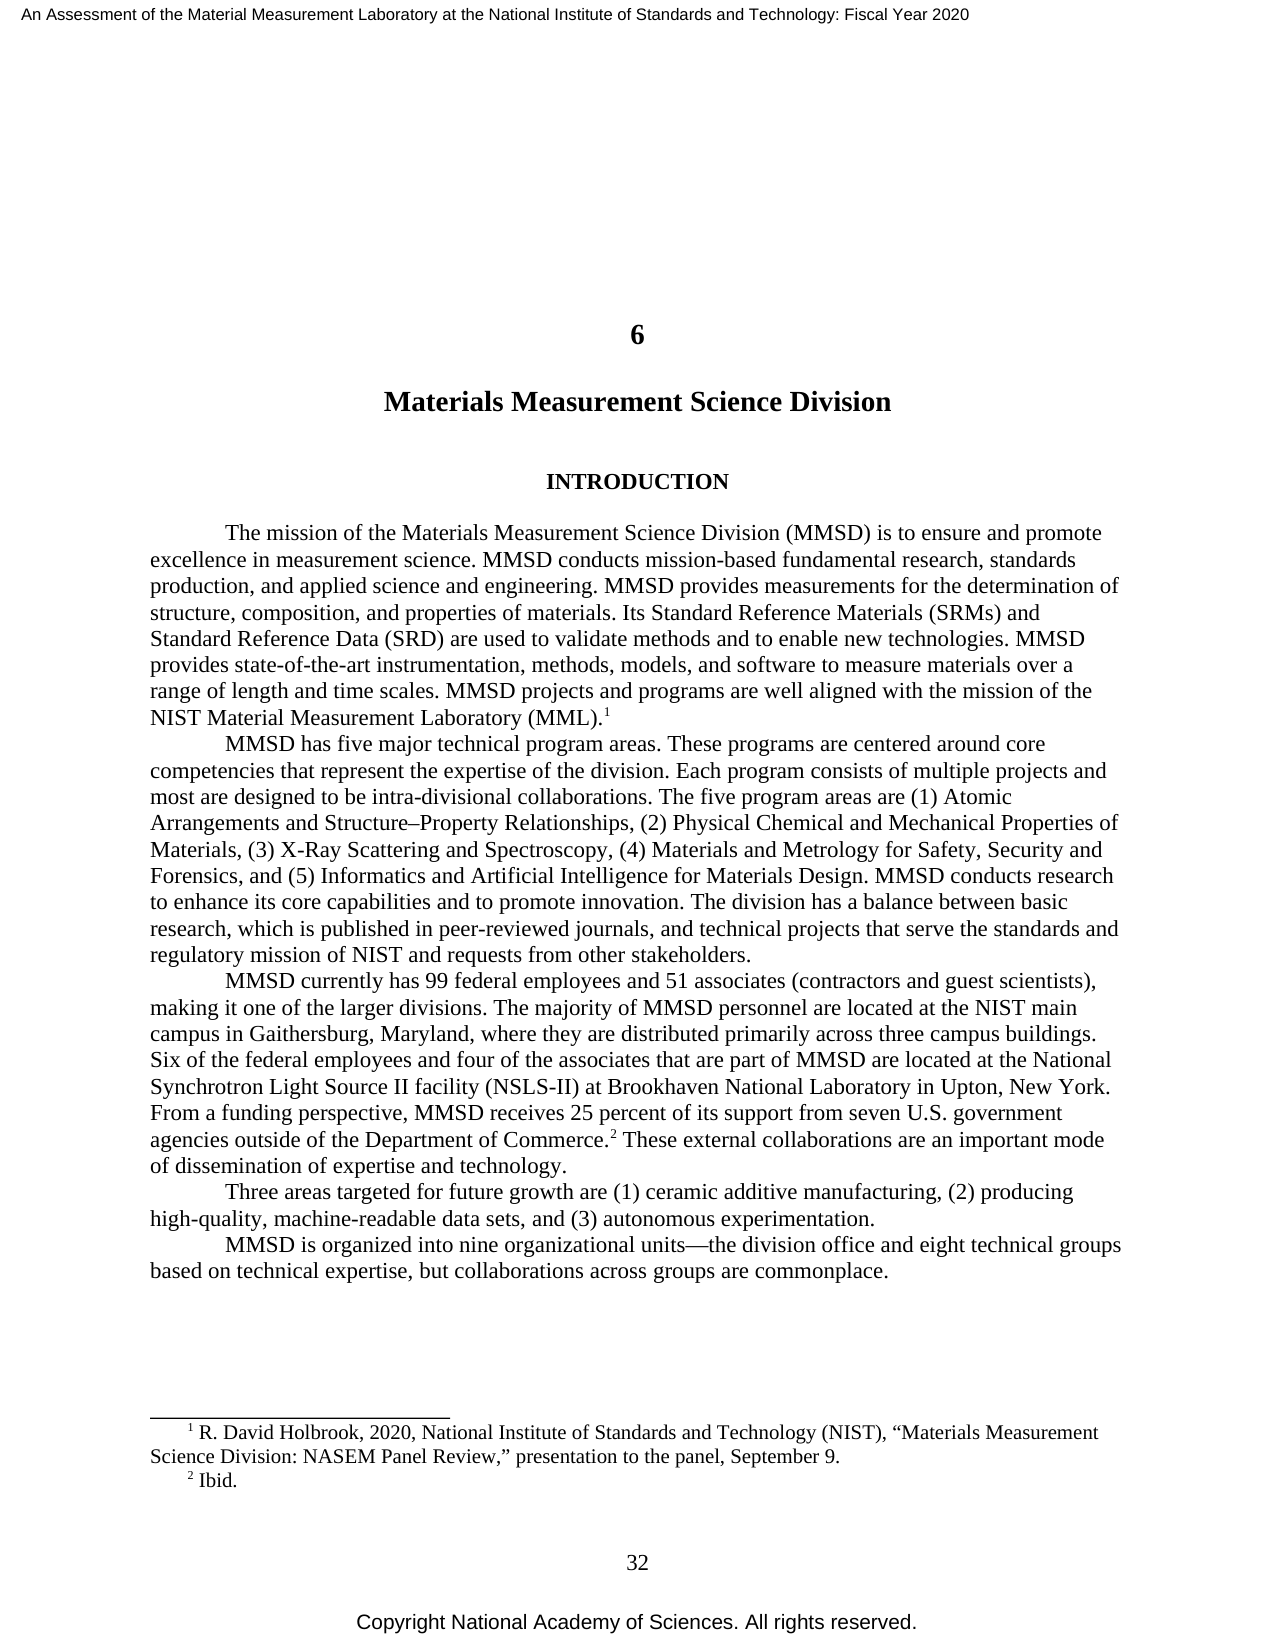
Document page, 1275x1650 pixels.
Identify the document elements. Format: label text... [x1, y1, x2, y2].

text The mission of the Materials Measurement Science Division (MMSD) is to ensure and promote excellence in measurement science. MMSD conducts mission-based fundamental research, standards production, and applied science and engineering. MMSD provides measurements for the determination of structure, composition, and properties of materials. Its Standard Reference Materials (SRMs) and Standard Reference Data (SRD) are used to validate methods and to enable new technologies. MMSD provides state-of-the-art instrumentation, methods, models, and software to measure materials over a range of length and time scales. MMSD projects and programs are well aligned with the mission of the NIST Material Measurement Laboratory (MML).1 [150, 519, 1122, 730]
text MMSD currently has 99 federal employees and 51 associates (contractors and guest scientists), making it one of the larger divisions. The majority of MMSD personnel are located at the NIST main campus in Gaithersburg, Maryland, where they are distributed primarily across three campus buildings. Six of the federal employees and four of the associates that are part of MMSD are located at the National Synchrotron Light Source II facility (NSLS-II) at Brookhaven National Laboratory in Upton, New York. From a funding perspective, MMSD receives 25 percent of its support from seven U.S. government agencies outside of the Department of Commerce.2 These external collaborations are an important mode of dissemination of expertise and technology. [150, 967, 1115, 1178]
text MMSD has five major technical program areas. These programs are centered around core competencies that represent the expertise of the division. Each program consists of multiple projects and most are designed to be intra-divisional collaborations. The five program areas are (1) Atomic Arrangements and Structure–Property Relationships, (2) Physical Chemical and Mechanical Properties of Materials, (3) X-Ray Scattering and Spectroscopy, (4) Materials and Metrology for Safety, Security and Forensics, and (5) Informatics and Artificial Intelligence for Materials Design. MMSD conducts research to enhance its core capabilities and to promote innovation. The division has a balance between basic research, which is published in peer-reviewed journals, and technical projects that serve the standards and regulatory mission of NIST and requests from other stakeholders. [150, 730, 1122, 967]
text MMSD is organized into nine organizational units—the division office and eight technical groups based on technical expertise, but collaborations across groups are commonplace. [150, 1231, 1124, 1284]
text Three areas targeted for future growth are (1) ceramic additive manufacturing, (2) producing high-quality, machine-readable data sets, and (3) autonomous experimentation. [150, 1178, 1075, 1231]
subtitle INTRODUCTION [165, 468, 1110, 494]
text Materials Measurement Science Division [165, 384, 1110, 418]
text 1 R. David Holbrook, 2020, National Institute of Standards and Technology (NIST), “Materials Measurement Science Division: NASEM Panel Review,” presentation to the panel, September 9. [150, 1420, 1102, 1468]
text 6 [64, 317, 1210, 351]
text 2 Ibid. [187, 1468, 1210, 1492]
